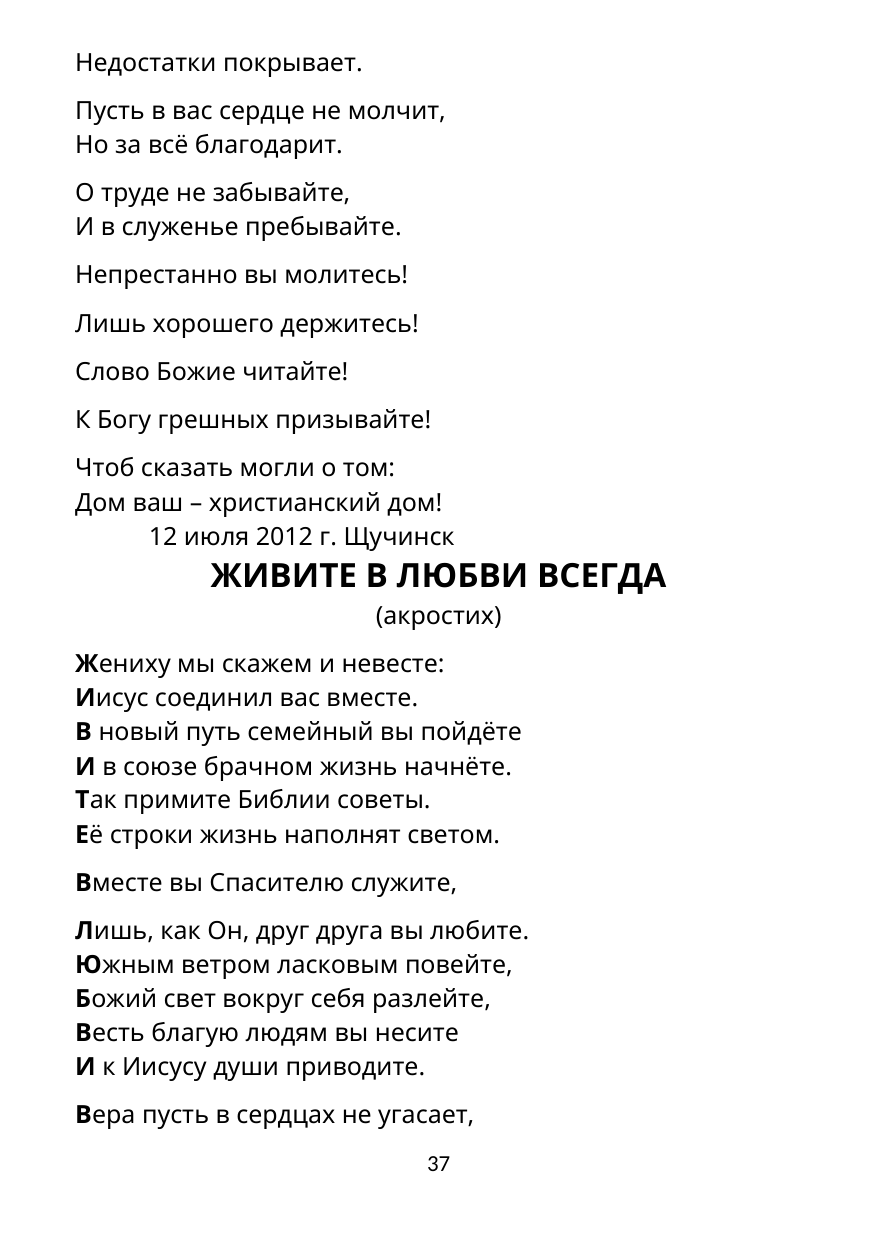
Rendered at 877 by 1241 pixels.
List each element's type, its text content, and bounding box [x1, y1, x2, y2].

text ЖИВИТЕ В ЛЮБВИ ВСЕГДА [75, 552, 802, 598]
text И в служенье пребывайте. [75, 209, 802, 243]
text Лишь, как Он, друг друга вы любите. [75, 913, 802, 947]
text Южным ветром ласковым повейте, [75, 947, 802, 981]
text И в союзе брачном жизнь начнёте. [75, 748, 802, 782]
text Слово Божие читайте! [75, 354, 802, 388]
text Божий свет вокруг себя разлейте, [75, 981, 802, 1015]
text Дом ваш – христианский дом! [75, 484, 802, 518]
text Лишь хорошего держитесь! [75, 305, 802, 339]
text Пусть в вас сердце не молчит, [75, 93, 802, 127]
text Её строки жизнь наполнят светом. [75, 816, 802, 850]
text Непрестанно вы молитесь! [75, 257, 802, 291]
text Вместе вы Спасителю служите, [75, 864, 802, 898]
text 12 июля 2012 г. Щучинск [75, 518, 802, 552]
text Чтоб сказать могли о том: [75, 450, 802, 484]
text Так примите Библии советы. [75, 782, 802, 816]
text Недостатки покрывает. [75, 44, 802, 78]
text К Богу грешных призывайте! [75, 402, 802, 436]
text О труде не забывайте, [75, 175, 802, 209]
text И к Иисусу души приводите. [75, 1049, 802, 1083]
text Вера пусть в сердцах не угасает, [75, 1097, 802, 1131]
text В новый путь семейный вы пойдёте [75, 714, 802, 748]
text Жениху мы скажем и невесте: [75, 646, 802, 680]
text (акростих) [75, 598, 802, 632]
text Но за всё благодарит. [75, 127, 802, 161]
text Весть благую людям вы несите [75, 1015, 802, 1049]
text Иисус соединил вас вместе. [75, 680, 802, 714]
